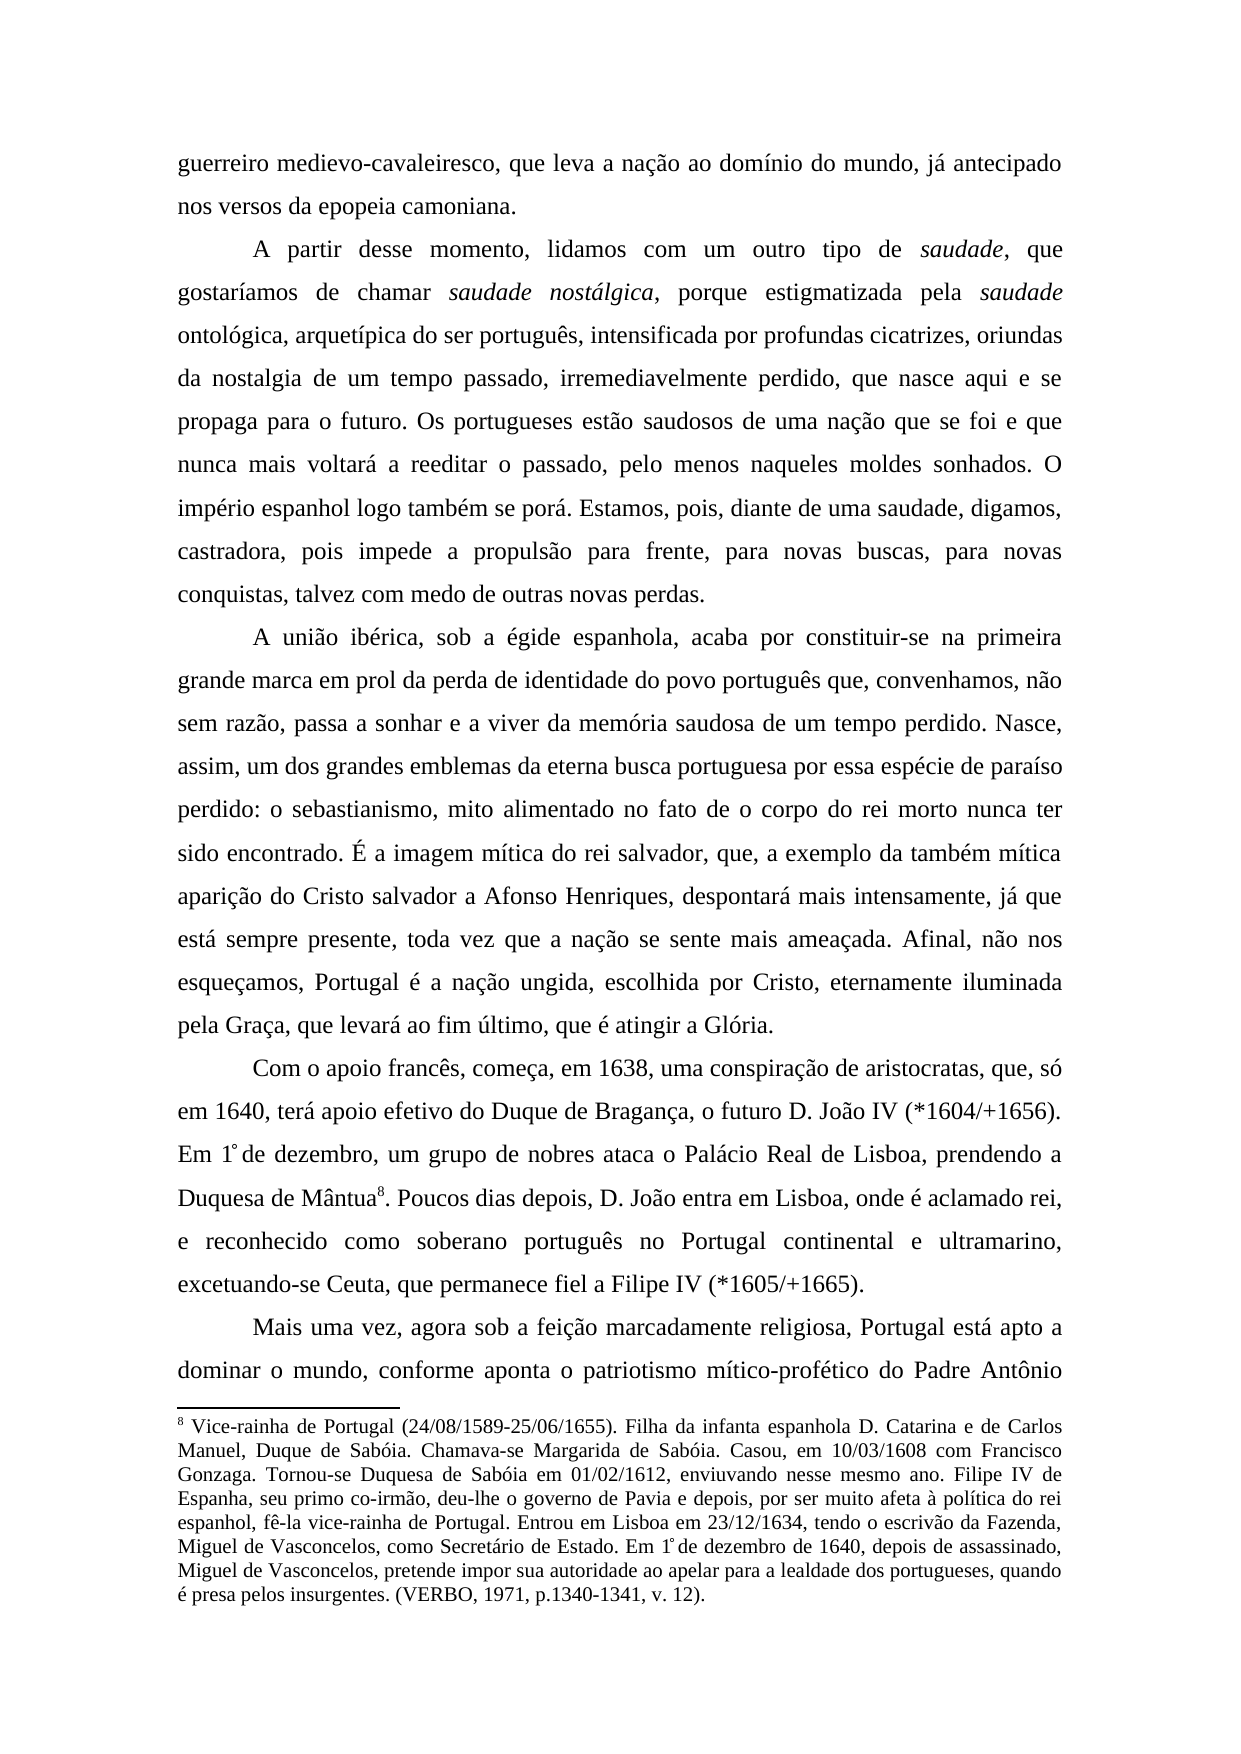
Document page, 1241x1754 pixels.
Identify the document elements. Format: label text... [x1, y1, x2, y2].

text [177, 148, 1063, 219]
text A partir desse momento, lidamos com um outro tipo de saudade, que gostaríamos de chamar saudade nostálgica, porque estigmatizada pela saudade ontológica, arquetípica do ser português, intensificada por profundas cicatrizes, oriundas da nostalgia de um tempo passado, irremediavelmente perdido, que nasce aqui e se propaga para o futuro. Os portugueses estão saudosos de uma nação que se foi e que nunca mais voltará a reeditar o passado, pelo menos naqueles moldes sonhados. O império espanhol logo também se porá. Estamos, pois, diante de uma saudade, digamos, castradora, pois impede a propulsão para frente, para novas buscas, para novas conquistas, talvez com medo de outras novas perdas. [177, 234, 1063, 608]
text Com o apoio francês, começa, em 1638, uma conspiração de aristocratas, que, só em 1640, terá apoio efetivo do Duque de Bragança, o futuro D. João IV (*1604/+1656). Em 1̊ de dezembro, um grupo de nobres ataca o Palácio Real de Lisboa, prendendo a Duquesa de Mântua. Poucos dias depois, D. João entra em Lisboa, onde é aclamado rei, e reconhecido como soberano português no Portugal continental e ultramarino, excetuando-se Ceuta, que permanece fiel a Filipe IV (*1605/+1665). [177, 1053, 1063, 1298]
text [177, 1312, 1063, 1384]
text A união ibérica, sob a égide espanhola, acaba por constituir-se na primeira grande marca em prol da perda de identidade do povo português que, convenhamos, não sem razão, passa a sonhar e a viver da memória saudosa de um tempo perdido. Nasce, assim, um dos grandes emblemas da eterna busca portuguesa por essa espécie de paraíso perdido: o sebastianismo, mito alimentado no fato de o corpo do rei morto nunca ter sido encontrado. É a imagem mítica do rei salvador, que, a exemplo da também mítica aparição do Cristo salvador a Afonso Henriques, despontará mais intensamente, já que está sempre presente, toda vez que a nação se sente mais ameaçada. Afinal, não nos esqueçamos, Portugal é a nação ungida, escolhida por Cristo, eternamente iluminada pela Graça, que levará ao fim último, que é atingir a Glória. [177, 622, 1063, 1039]
